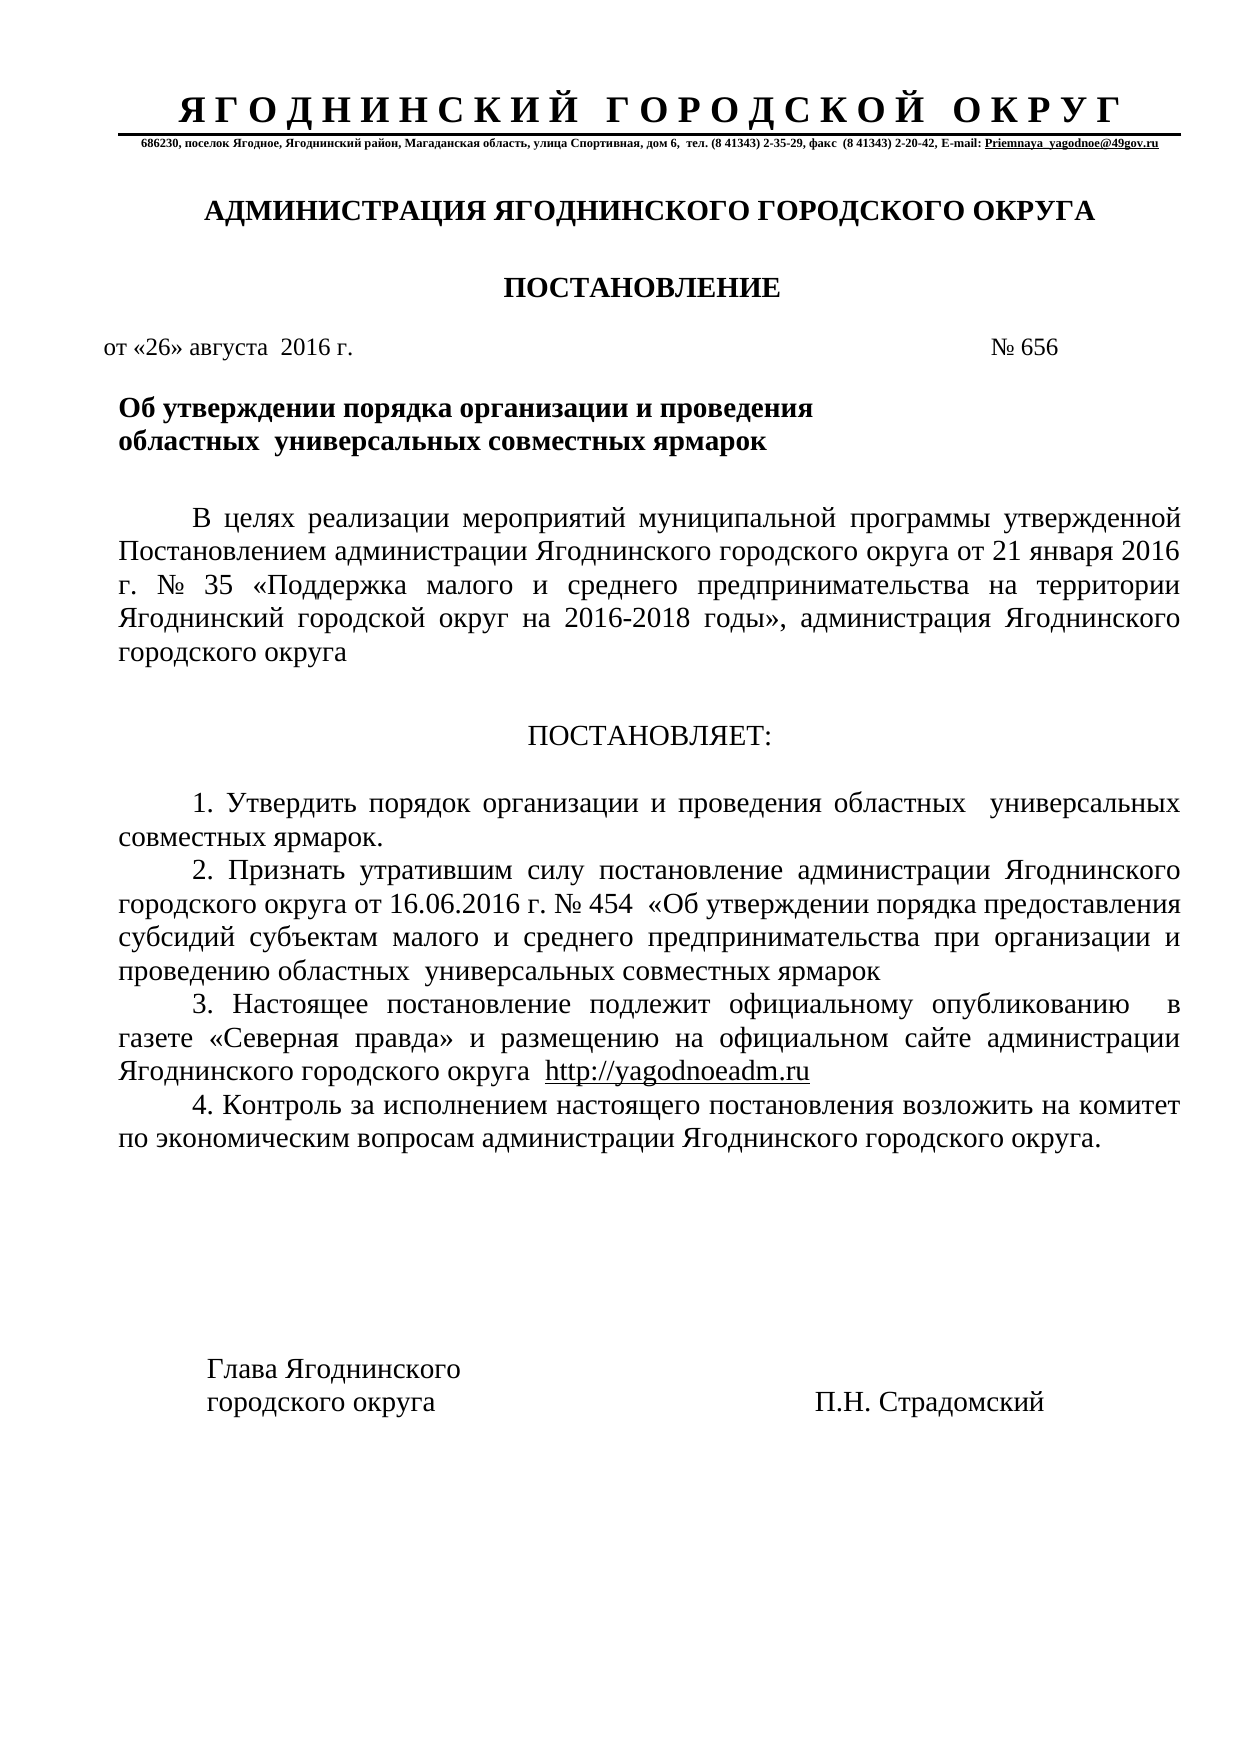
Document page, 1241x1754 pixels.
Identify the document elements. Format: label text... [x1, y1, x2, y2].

text 2. Признать утратившим силу постановление администрации Ягоднинского городского округа от 16.06.2016 г. № 454 «Об утверждении порядка предоставления субсидий субъектам малого и среднего предпринимательства при организации и проведению областных универсальных совместных ярмарок [118, 852, 1181, 986]
title Об утверждении порядка организации и проведения [118, 390, 1181, 423]
text Я Г О Д Н И Н С К И Й Г О Р О Д С К О Й О К Р У Г [118, 87, 1181, 133]
text В целях реализации мероприятий муниципальной программы утвержденной Постановлением администрации Ягоднинского городского округа от 21 января 2016 г. № 35 «Поддержка малого и среднего предпринимательства на территории Ягоднинский городской округ на 2016-2018 годы», администрация Ягоднинского городского округа [118, 500, 1181, 668]
text 3. Настоящее постановление подлежит официальному опубликованию в газете «Северная правда» и размещению на официальном сайте администрации Ягоднинского городского округа http://yagodnoeadm.ru [118, 986, 1181, 1087]
text городского округа П.Н. Страдомский [192, 1384, 1181, 1418]
text 4. Контроль за исполнением настоящего постановления возложить на комитет по экономическим вопросам администрации Ягоднинского городского округа. [118, 1087, 1181, 1154]
text 1. Утвердить порядок организации и проведения областных универсальных совместных ярмарок. [118, 785, 1181, 852]
text 686230, поселок Ягодное, Ягоднинский район, Магаданская область, улица Спортивная, дом 6, тел. (8 41343) 2-35-29, факс (8 41343) 2-20-42, E-mail: Priemnaya_yagodnoe@49gov.ru [118, 136, 1181, 150]
text ПОСТАНОВЛЯЕТ: [118, 718, 1181, 752]
text Глава Ягоднинского [192, 1351, 1181, 1384]
title областных универсальных совместных ярмарок [118, 423, 1181, 457]
text от «26» августа 2016 г. № 656 [103, 332, 1181, 361]
text АДМИНИСТРАЦИЯ ЯГОДНИНСКОГО ГОРОДСКОГО ОКРУГА [118, 193, 1181, 227]
text ПОСТАНОВЛЕНИЕ [103, 270, 1181, 303]
